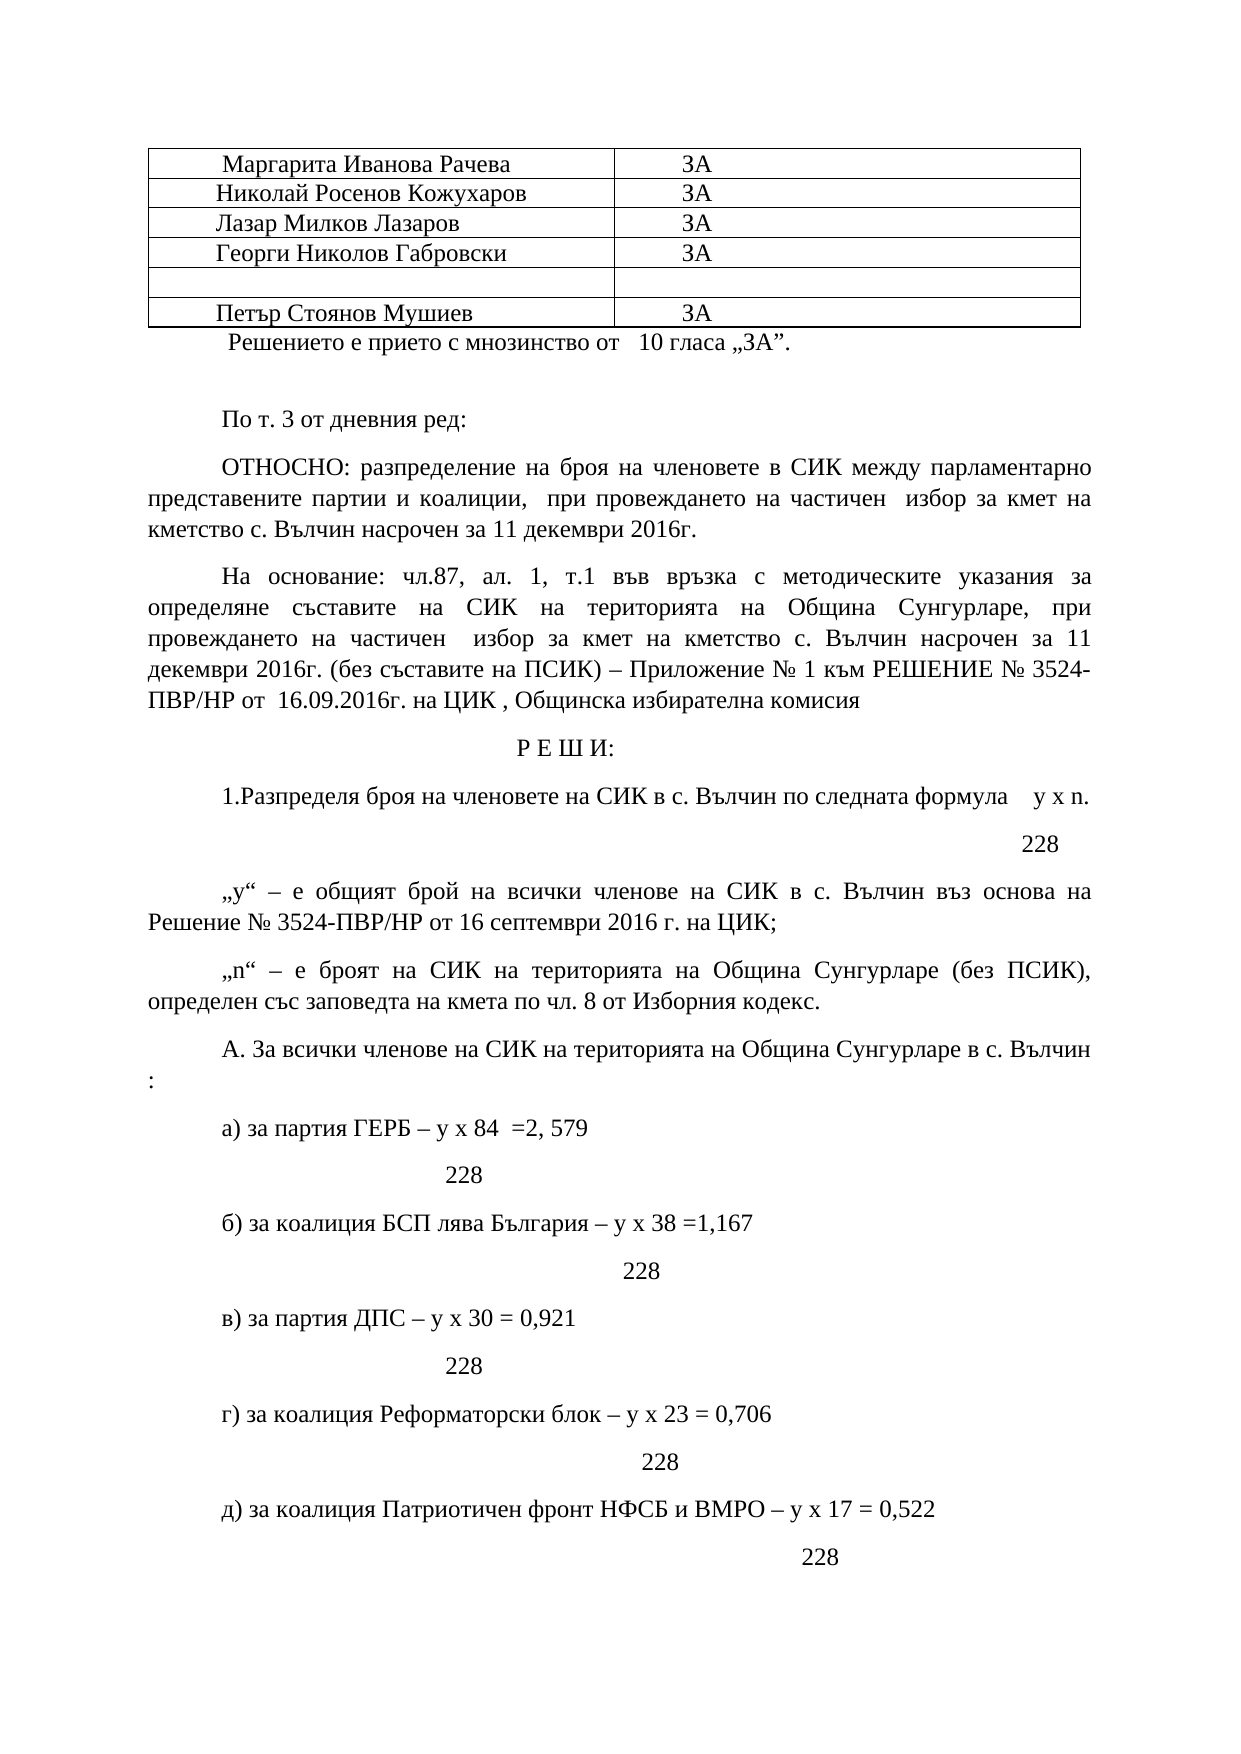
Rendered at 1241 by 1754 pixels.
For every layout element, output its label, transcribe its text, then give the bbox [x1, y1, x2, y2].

text 228 [148, 1447, 1093, 1475]
text 1.Разпределя броя на членовете на СИК в с. Вълчин по следната формула y х n. [148, 781, 1093, 810]
text „у“ – е общият брой на всички членове на СИК в с. Вълчин въз основа на Решение № 3524-ПВР/НР от 16 септември 2016 г. на ЦИК; [148, 876, 1093, 936]
text 228 [148, 1542, 1093, 1571]
text На основание: чл.87, ал. 1, т.1 във връзка с методическите указания за определяне съставите на СИК на територията на Община Сунгурларе, при провеждането на частичен избор за кмет на кметство с. Вълчин насрочен за 11 декември 2016г. (без съставите на ПСИК) – Приложение № 1 към РЕШЕНИЕ № 3524-ПВР/НР от 16.09.2016г. на ЦИК , Общинска избирателна комисия [148, 561, 1093, 714]
text ОТНОСНО: разпределение на броя на членовете в СИК между парламентарно представените партии и коалиции, при провеждането на частичен избор за кмет на кметство с. Вълчин насрочен за 11 декември 2016г. [148, 452, 1093, 542]
table_cell ЗА [615, 238, 1080, 267]
text Решението е прието с мнозинство от 10 гласа „ЗА”. [148, 327, 1093, 356]
text Р Е Ш И: [443, 733, 1093, 762]
table_cell ЗА [615, 149, 1080, 177]
table_cell [615, 268, 1080, 297]
table_cell ЗА [615, 208, 1080, 237]
text По т. 3 от дневния ред: [148, 404, 1093, 433]
text „n“ – е броят на СИК на територията на Община Сунгурларе (без ПСИК), определен със заповедта на кмета по чл. 8 от Изборния кодекс. [148, 955, 1093, 1015]
table_cell Лазар Милков Лазаров [149, 208, 614, 237]
text д) за коалиция Патриотичен фронт НФСБ и ВМРО – у х 17 = 0,522 [148, 1494, 1093, 1523]
table_cell Петър Стоянов Мушиев [149, 298, 614, 326]
text А. За всички членове на СИК на територията на Община Сунгурларе в с. Вълчин : [148, 1034, 1093, 1094]
table_cell Николай Росенов Кожухаров [149, 179, 614, 207]
table_cell ЗА [615, 298, 1080, 326]
text б) за коалиция БСП лява България – у х 38 =1,167 [148, 1208, 1093, 1237]
table_cell Георги Николов Габровски [149, 238, 614, 267]
text в) за партия ДПС – у х 30 = 0,921 [148, 1303, 1093, 1332]
text г) за коалиция Реформаторски блок – у х 23 = 0,706 [148, 1399, 1093, 1428]
text 228 [148, 1256, 1093, 1284]
text 228 [148, 1351, 1093, 1380]
text а) за партия ГЕРБ – у х 84 =2, 579 [148, 1113, 1093, 1141]
table_cell Маргарита Иванова Рачева [149, 149, 614, 177]
text 228 [148, 829, 1093, 857]
table_cell ЗА [615, 179, 1080, 207]
text 228 [148, 1160, 1093, 1189]
table_cell [149, 268, 614, 297]
